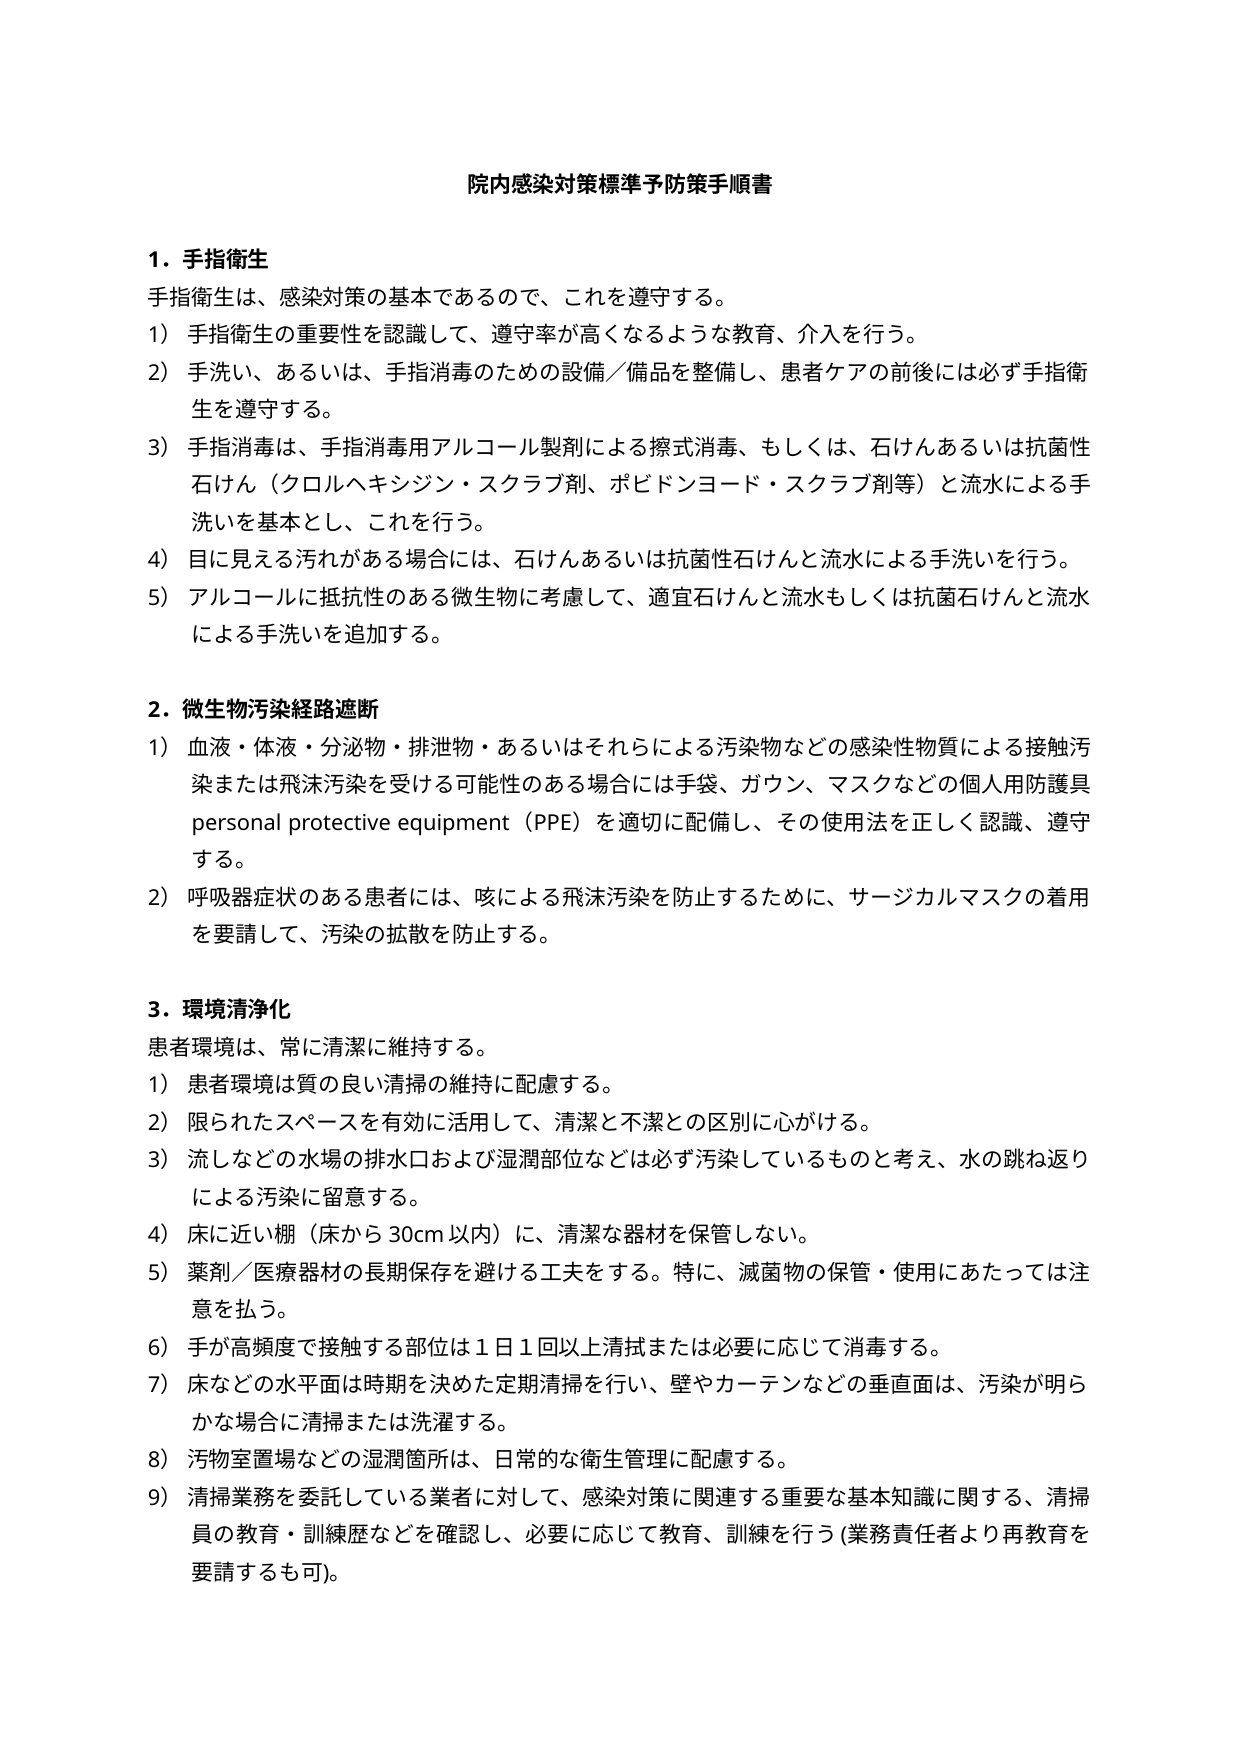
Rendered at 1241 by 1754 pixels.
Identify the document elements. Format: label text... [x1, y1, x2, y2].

text 8） 汚物室置場などの湿潤箇所は、日常的な衛生管理に配慮する。 [148, 1439, 1092, 1477]
text 6） 手が高頻度で接触する部位は１日１回以上清拭または必要に応じて消毒する。 [148, 1327, 1092, 1364]
text 1） 血液・体液・分泌物・排泄物・あるいはそれらによる汚染物などの感染性物質による接触汚染または飛沫汚染を受ける可能性のある場合には手袋、ガウン、マスクなどの個人用防護具 personal protective equipment（PPE）を適切に配備し、その使用法を正しく認識、遵守する。 [148, 727, 1092, 877]
text 9） 清掃業務を委託している業者に対して、感染対策に関連する重要な基本知識に関する、清掃員の教育・訓練歴などを確認し、必要に応じて教育、訓練を行う(業務責任者より再教育を要請するも可)。 [148, 1477, 1092, 1589]
text 1） 患者環境は質の良い清掃の維持に配慮する。 [148, 1064, 1092, 1102]
text 1．手指衛生 [148, 239, 1092, 277]
text 1） 手指衛生の重要性を認識して、遵守率が高くなるような教育、介入を行う。 [148, 314, 1092, 352]
text 患者環境は、常に清潔に維持する。 [148, 1027, 1092, 1064]
text 2） 手洗い、あるいは、手指消毒のための設備／備品を整備し、患者ケアの前後には必ず手指衛生を遵守する。 [148, 352, 1092, 427]
text 5） 薬剤／医療器材の長期保存を避ける工夫をする。特に、滅菌物の保管・使用にあたっては注意を払う。 [148, 1252, 1092, 1327]
text 4） 床に近い棚（床から30cm以内）に、清潔な器材を保管しない。 [148, 1214, 1092, 1252]
text 手指衛生は、感染対策の基本であるので、これを遵守する。 [148, 277, 1092, 314]
text 3） 流しなどの水場の排水口および湿潤部位などは必ず汚染しているものと考え、水の跳ね返りによる汚染に留意する。 [148, 1139, 1092, 1214]
text 院内感染対策標準予防策手順書 [148, 164, 1092, 202]
text 7） 床などの水平面は時期を決めた定期清掃を行い、壁やカーテンなどの垂直面は、汚染が明らかな場合に清掃または洗濯する。 [148, 1364, 1092, 1439]
text 2．微生物汚染経路遮断 [148, 689, 1092, 727]
text 5） アルコールに抵抗性のある微生物に考慮して、適宜石けんと流水もしくは抗菌石けんと流水による手洗いを追加する。 [148, 577, 1092, 652]
text 4） 目に見える汚れがある場合には、石けんあるいは抗菌性石けんと流水による手洗いを行う。 [148, 539, 1092, 577]
text 3） 手指消毒は、手指消毒用アルコール製剤による擦式消毒、もしくは、石けんあるいは抗菌性石けん（クロルヘキシジン・スクラブ剤、ポビドンヨード・スクラブ剤等）と流水による手洗いを基本とし、これを行う。 [148, 427, 1092, 539]
text 2） 限られたスペースを有効に活用して、清潔と不潔との区別に心がける。 [148, 1102, 1092, 1139]
text 2） 呼吸器症状のある患者には、咳による飛沫汚染を防止するために、サージカルマスクの着用を要請して、汚染の拡散を防止する。 [148, 877, 1092, 952]
text 3．環境清浄化 [148, 989, 1092, 1027]
